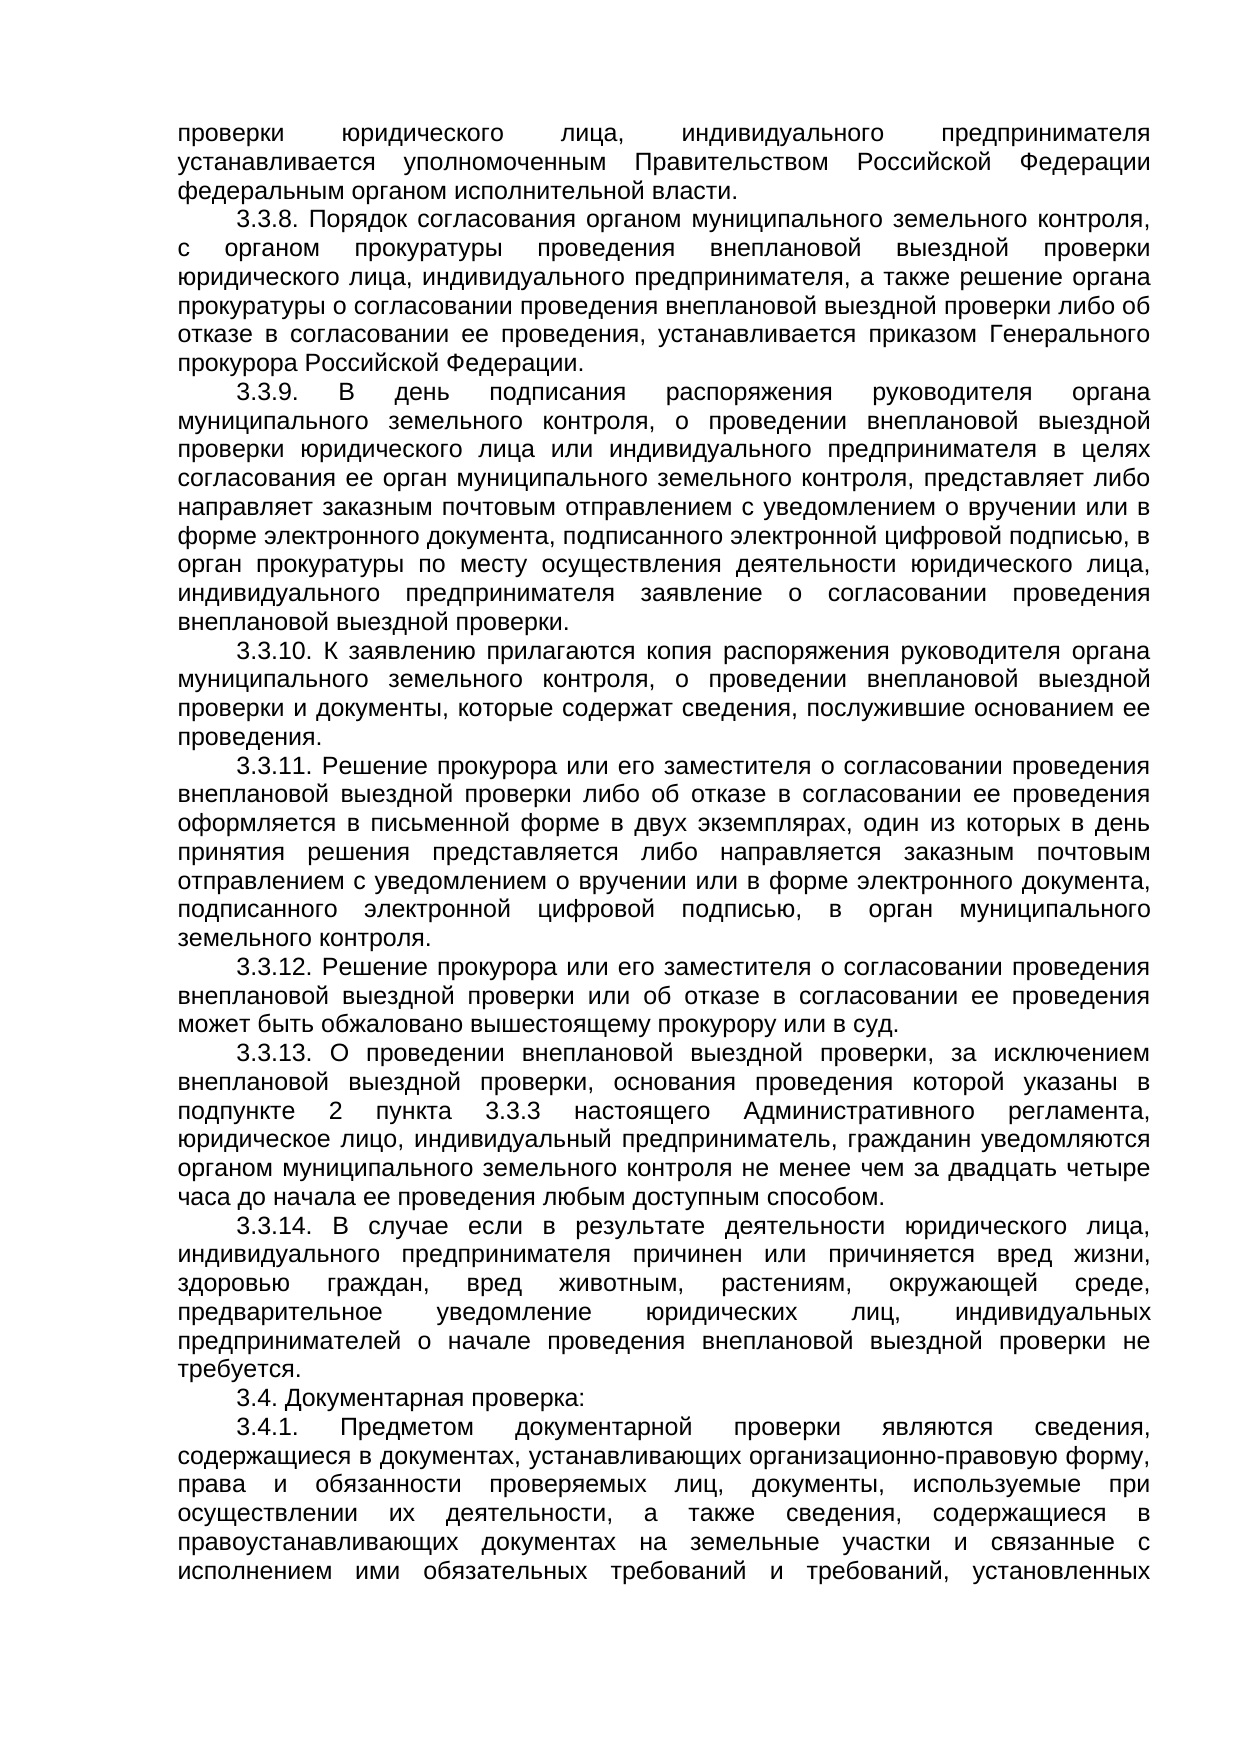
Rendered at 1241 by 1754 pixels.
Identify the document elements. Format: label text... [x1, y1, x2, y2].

text 3.3.8. Порядок согласования органом муниципального земельного контроля, с органом прокуратуры проведения внеплановой выездной проверки юридического лица, индивидуального предпринимателя, а также решение органа прокуратуры о согласовании проведения внеплановой выездной проверки либо об отказе в согласовании ее проведения, устанавливается приказом Генерального прокурора Российской Федерации. [177, 204, 1152, 377]
text 3.3.10. К заявлению прилагаются копия распоряжения руководителя органа муниципального земельного контроля, о проведении внеплановой выездной проверки и документы, которые содержат сведения, послужившие основанием ее проведения. [177, 636, 1152, 751]
text 3.3.9. В день подписания распоряжения руководителя органа муниципального земельного контроля, о проведении внеплановой выездной проверки юридического лица или индивидуального предпринимателя в целях согласования ее орган муниципального земельного контроля, представляет либо направляет заказным почтовым отправлением с уведомлением о вручении или в форме электронного документа, подписанного электронной цифровой подписью, в орган прокуратуры по месту осуществления деятельности юридического лица, индивидуального предпринимателя заявление о согласовании проведения внеплановой выездной проверки. [177, 377, 1152, 636]
text 3.3.14. В случае если в результате деятельности юридического лица, индивидуального предпринимателя причинен или причиняется вред жизни, здоровью граждан, вред животным, растениям, окружающей среде, предварительное уведомление юридических лиц, индивидуальных предпринимателей о начале проведения внеплановой выездной проверки не требуется. [177, 1211, 1152, 1383]
text 3.3.11. Решение прокурора или его заместителя о согласовании проведения внеплановой выездной проверки либо об отказе в согласовании ее проведения оформляется в письменной форме в двух экземплярах, один из которых в день принятия решения представляется либо направляется заказным почтовым отправлением с уведомлением о вручении или в форме электронного документа, подписанного электронной цифровой подписью, в орган муниципального земельного контроля. [177, 751, 1152, 952]
text 3.4. Документарная проверка: [177, 1383, 1152, 1412]
text 3.3.13. О проведении внеплановой выездной проверки, за исключением внеплановой выездной проверки, основания проведения которой указаны в подпункте 2 пункта 3.3.3 настоящего Административного регламента, юридическое лицо, индивидуальный предприниматель, гражданин уведомляются органом муниципального земельного контроля не менее чем за двадцать четыре часа до начала ее проведения любым доступным способом. [177, 1038, 1152, 1211]
text 3.3.12. Решение прокурора или его заместителя о согласовании проведения внеплановой выездной проверки или об отказе в согласовании ее проведения может быть обжаловано вышестоящему прокурору или в суд. [177, 952, 1152, 1038]
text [177, 1412, 1152, 1584]
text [177, 118, 1152, 204]
